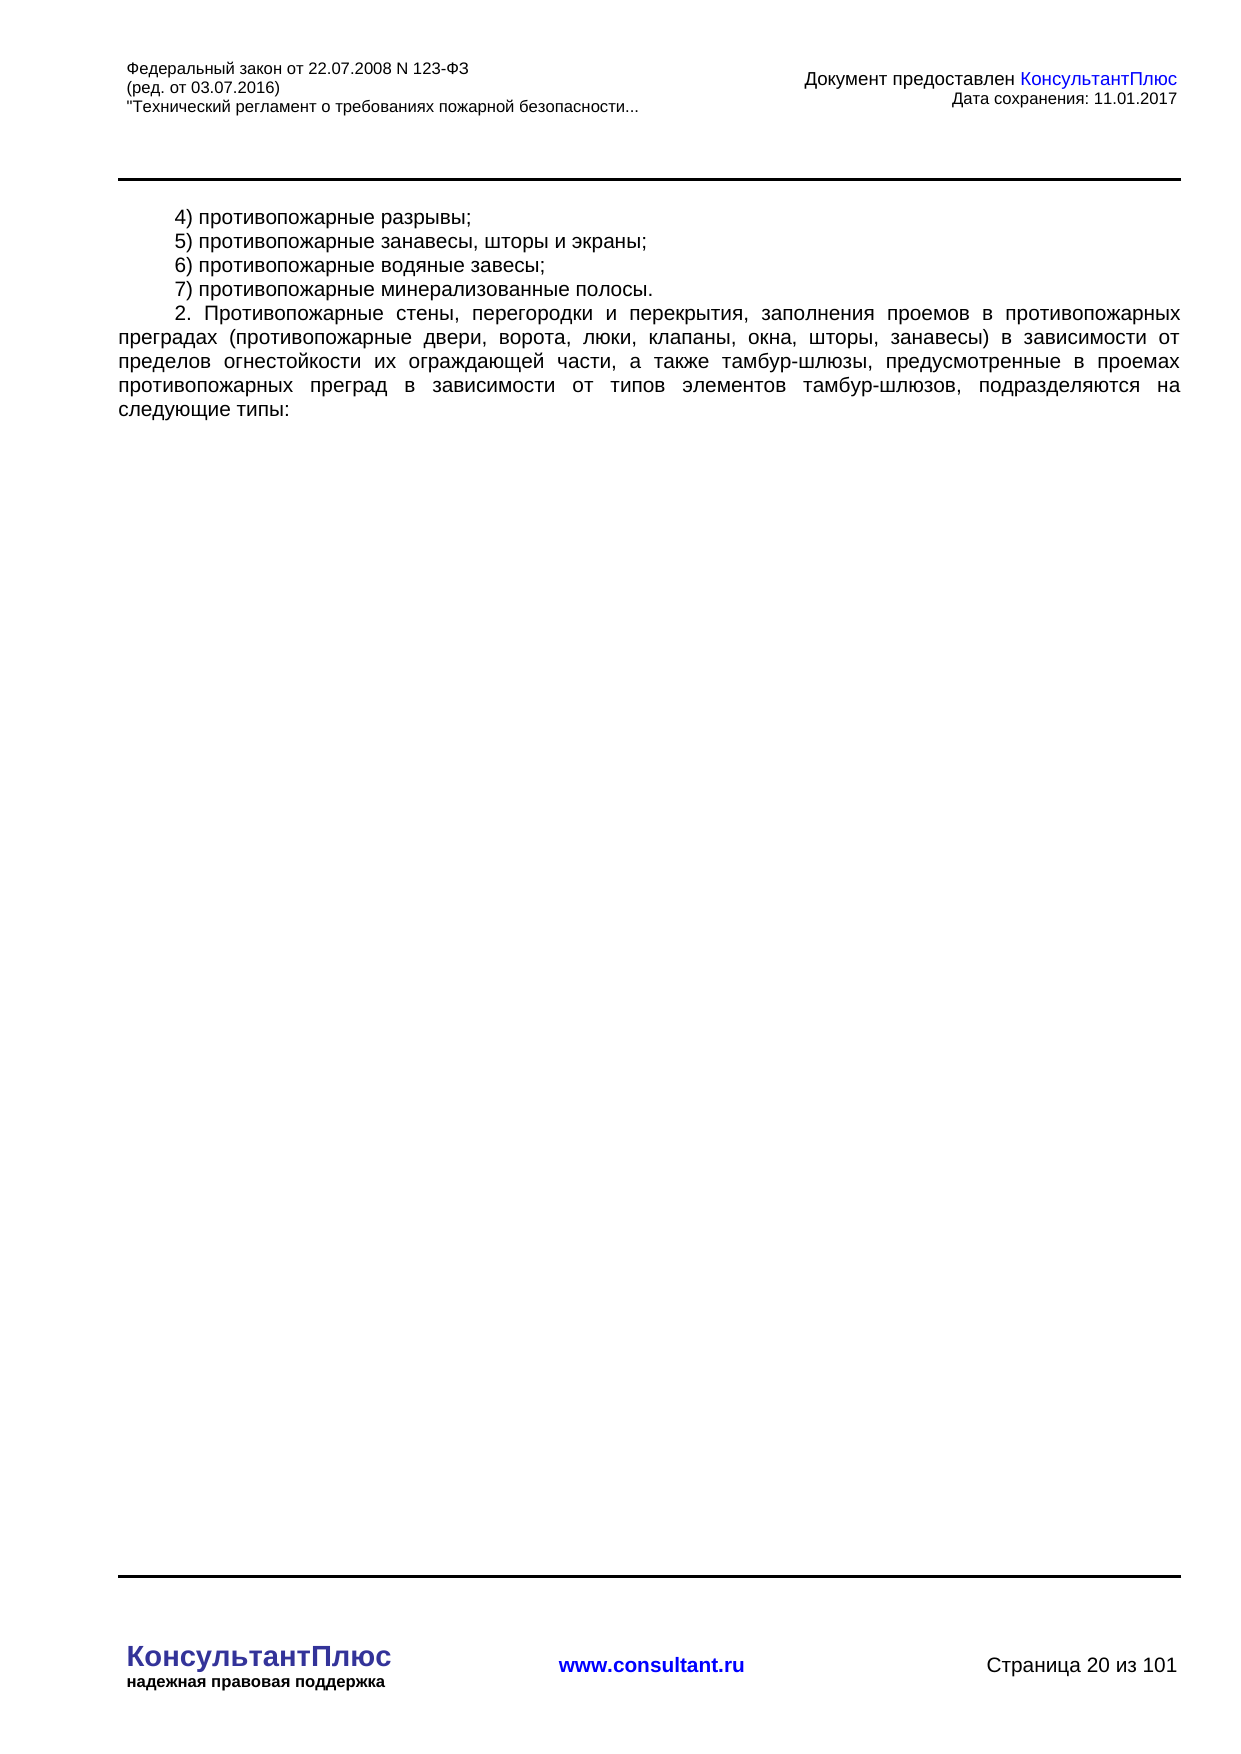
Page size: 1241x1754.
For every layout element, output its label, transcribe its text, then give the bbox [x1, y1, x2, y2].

text 7) противопожарные минерализованные полосы. [118, 277, 1181, 301]
text 4) противопожарные разрывы; [118, 205, 1181, 229]
text 5) противопожарные занавесы, шторы и экраны; [118, 229, 1181, 253]
text 2. Противопожарные стены, перегородки и перекрытия, заполнения проемов в противопожарных преградах (противопожарные двери, ворота, люки, клапаны, окна, шторы, занавесы) в зависимости от пределов огнестойкости их ограждающей части, а также тамбур-шлюзы, предусмотренные в проемах противопожарных преград в зависимости от типов элементов тамбур-шлюзов, подразделяются на следующие типы: [118, 301, 1181, 420]
text 6) противопожарные водяные завесы; [118, 253, 1181, 277]
